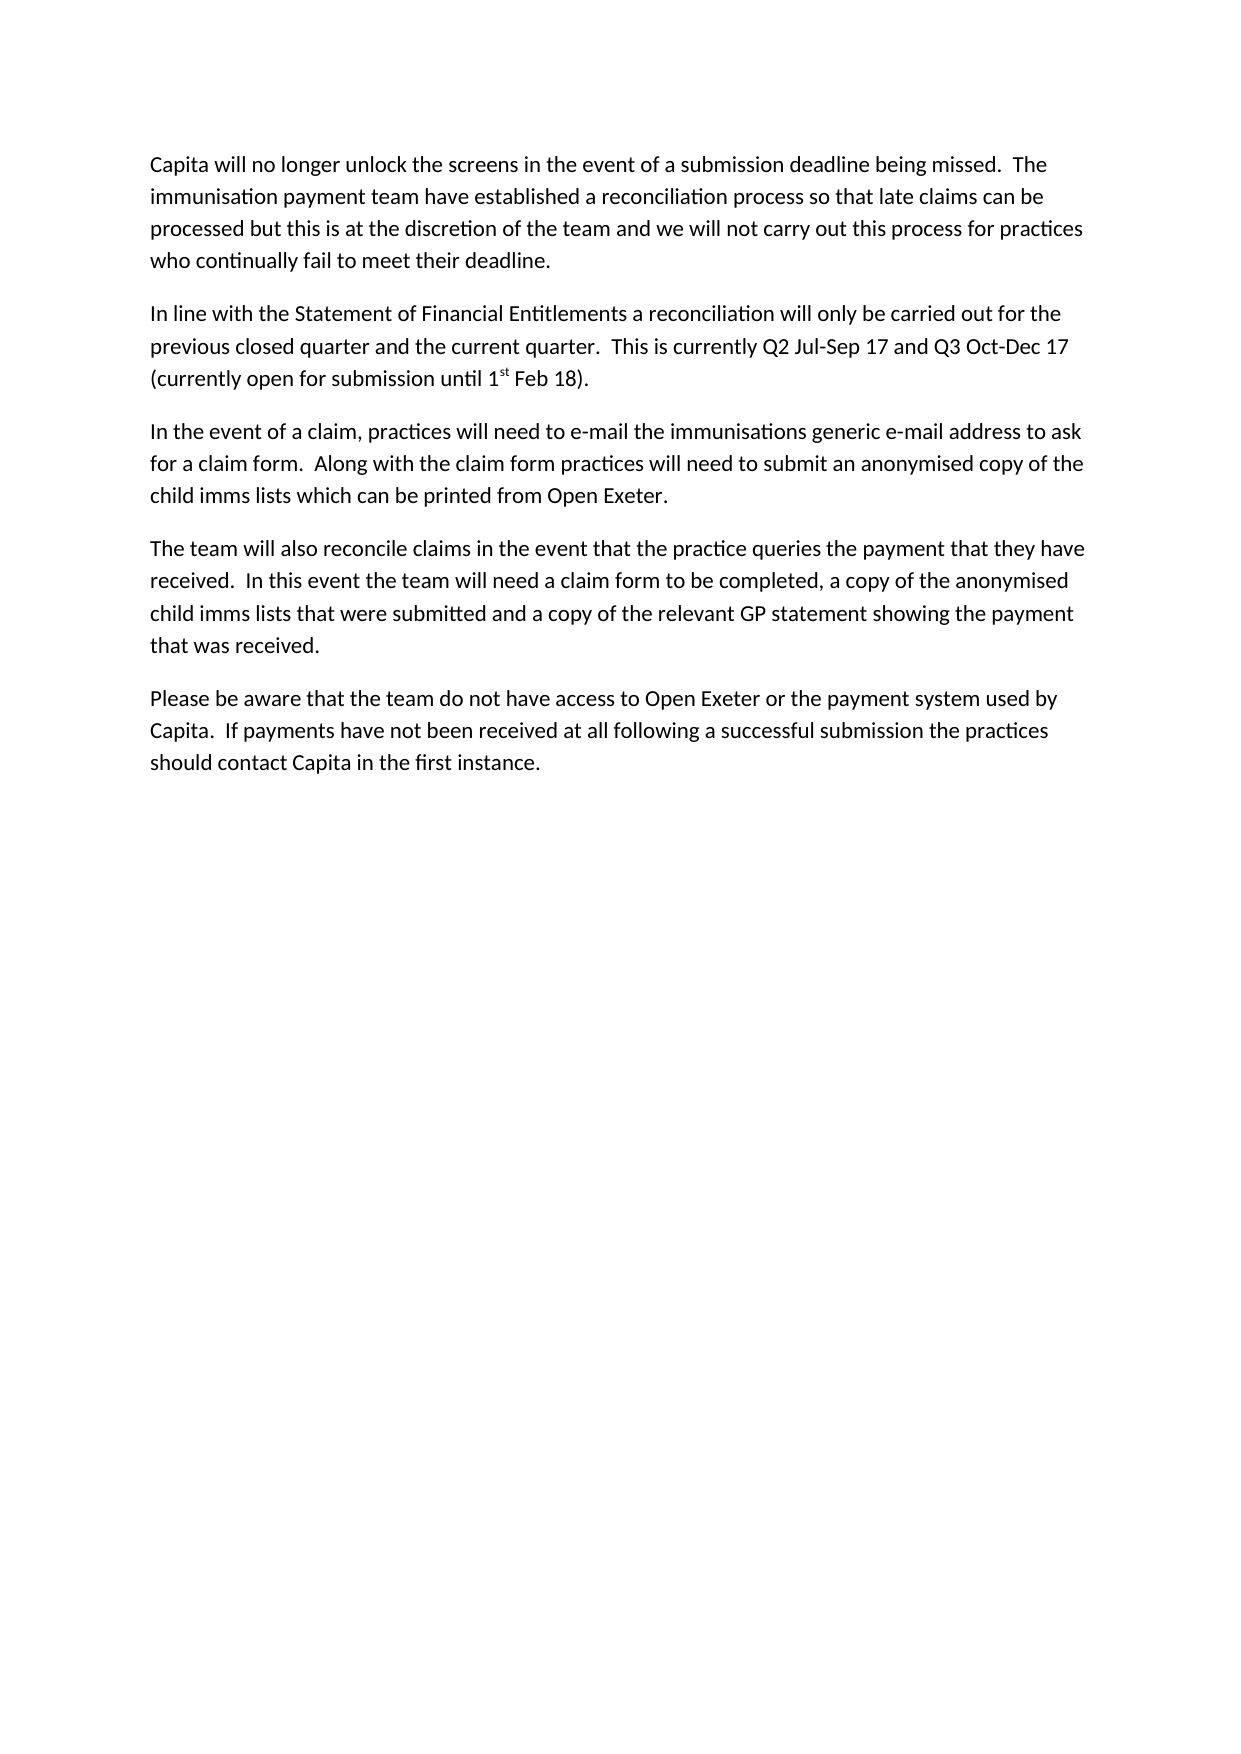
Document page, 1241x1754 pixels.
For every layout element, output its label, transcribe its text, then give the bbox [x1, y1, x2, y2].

text In line with the Statement of Financial Entitlements a reconciliation will only be carried out for the previous closed quarter and the current quarter. This is currently Q2 Jul-Sep 17 and Q3 Oct-Dec 17 (currently open for submission until 1st Feb 18). [150, 299, 1090, 392]
text Please be aware that the team do not have access to Open Exeter or the payment system used by Capita. If payments have not been received at all following a successful submission the practices should contact Capita in the first instance. [150, 684, 1090, 776]
text In the event of a claim, practices will need to e-mail the immunisations generic e-mail address to ask for a claim form. Along with the claim form practices will need to submit an anonymised copy of the child imms lists which can be printed from Open Exeter. [150, 417, 1090, 509]
text The team will also reconcile claims in the event that the practice queries the payment that they have received. In this event the team will need a claim form to be completed, a copy of the anonymised child imms lists that were submitted and a copy of the relevant GP statement showing the payment that was received. [150, 534, 1090, 659]
text Capita will no longer unlock the screens in the event of a submission deadline being missed. The immunisation payment team have established a reconciliation process so that late claims can be processed but this is at the discretion of the team and we will not carry out this process for practices who continually fail to meet their deadline. [150, 150, 1090, 274]
